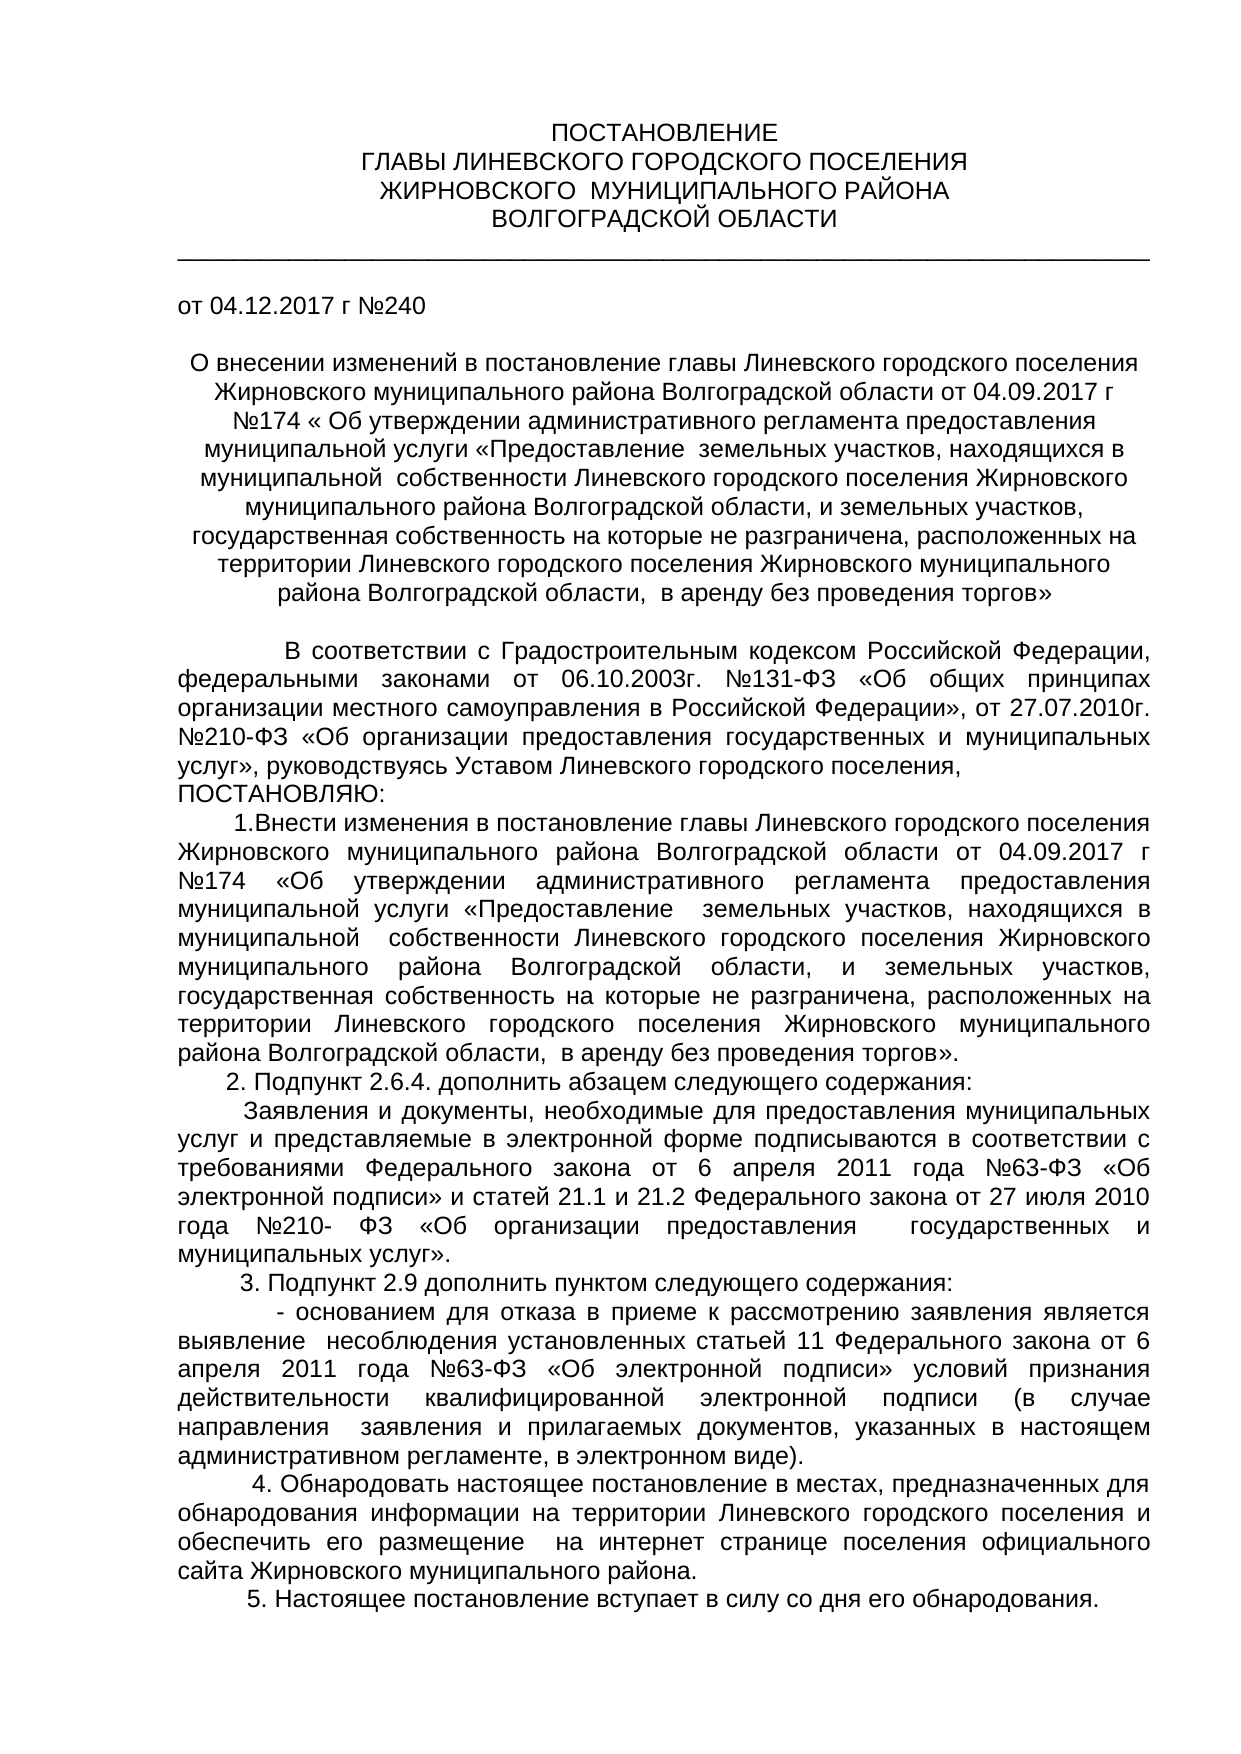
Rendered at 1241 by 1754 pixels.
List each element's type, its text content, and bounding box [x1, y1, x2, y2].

text ______________________________________________________________________ [177, 233, 1152, 262]
text 5. Настоящее постановление вступает в силу со дня его обнародования. [177, 1584, 1152, 1613]
text О внесении изменений в постановление главы Линевского городского поселения Жирновского муниципального района Волгоградской области от 04.09.2017 г №174 « Об утверждении административного регламента предоставления муниципальной услуги «Предоставление земельных участков, находящихся в муниципальной собственности Линевского городского поселения Жирновского муниципального района Волгоградской области, и земельных участков, государственная собственность на которые не разграничена, расположенных на территории Линевского городского поселения Жирновского муниципального района Волгоградской области, в аренду без проведения торгов» [177, 348, 1152, 607]
text 2. Подпункт 2.6.4. дополнить абзацем следующего содержания: [177, 1067, 1152, 1096]
text - основанием для отказа в приеме к рассмотрению заявления является выявление несоблюдения установленных статьей 11 Федерального закона от 6 апреля 2011 года №63-ФЗ «Об электронной подписи» условий признания действительности квалифицированной электронной подписи (в случае направления заявления и прилагаемых документов, указанных в настоящем административном регламенте, в электронном виде). [177, 1297, 1152, 1469]
text от 04.12.2017 г №240 [177, 291, 1152, 319]
text ПОСТАНОВЛЕНИЕ [177, 118, 1152, 147]
text 3. Подпункт 2.9 дополнить пунктом следующего содержания: [177, 1268, 1152, 1297]
text 4. Обнародовать настоящее постановление в местах, предназначенных для обнародования информации на территории Линевского городского поселения и обеспечить его размещение на интернет странице поселения официального сайта Жирновского муниципального района. [177, 1469, 1152, 1584]
text ГЛАВЫ ЛИНЕВСКОГО ГОРОДСКОГО ПОСЕЛЕНИЯ ЖИРНОВСКОГО МУНИЦИПАЛЬНОГО РАЙОНА ВОЛГОГРАДСКОЙ ОБЛАСТИ [177, 147, 1152, 233]
text В соответствии с Градостроительным кодексом Российской Федерации, федеральными законами от 06.10.2003г. №131-ФЗ «Об общих принципах организации местного самоуправления в Российской Федерации», от 27.07.2010г. №210-ФЗ «Об организации предоставления государственных и муниципальных услуг», руководствуясь Уставом Линевского городского поселения, [177, 636, 1152, 779]
text 1.Внести изменения в постановление главы Линевского городского поселения Жирновского муниципального района Волгоградской области от 04.09.2017 г №174 «Об утверждении административного регламента предоставления муниципальной услуги «Предоставление земельных участков, находящихся в муниципальной собственности Линевского городского поселения Жирновского муниципального района Волгоградской области, и земельных участков, государственная собственность на которые не разграничена, расположенных на территории Линевского городского поселения Жирновского муниципального района Волгоградской области, в аренду без проведения торгов». [177, 808, 1152, 1067]
text Заявления и документы, необходимые для предоставления муниципальных услуг и представляемые в электронной форме подписываются в соответствии с требованиями Федерального закона от 6 апреля 2011 года №63-ФЗ «Об электронной подписи» и статей 21.1 и 21.2 Федерального закона от 27 июля 2010 года №210- ФЗ «Об организации предоставления государственных и муниципальных услуг». [177, 1096, 1152, 1268]
text ПОСТАНОВЛЯЮ: [177, 779, 1152, 808]
